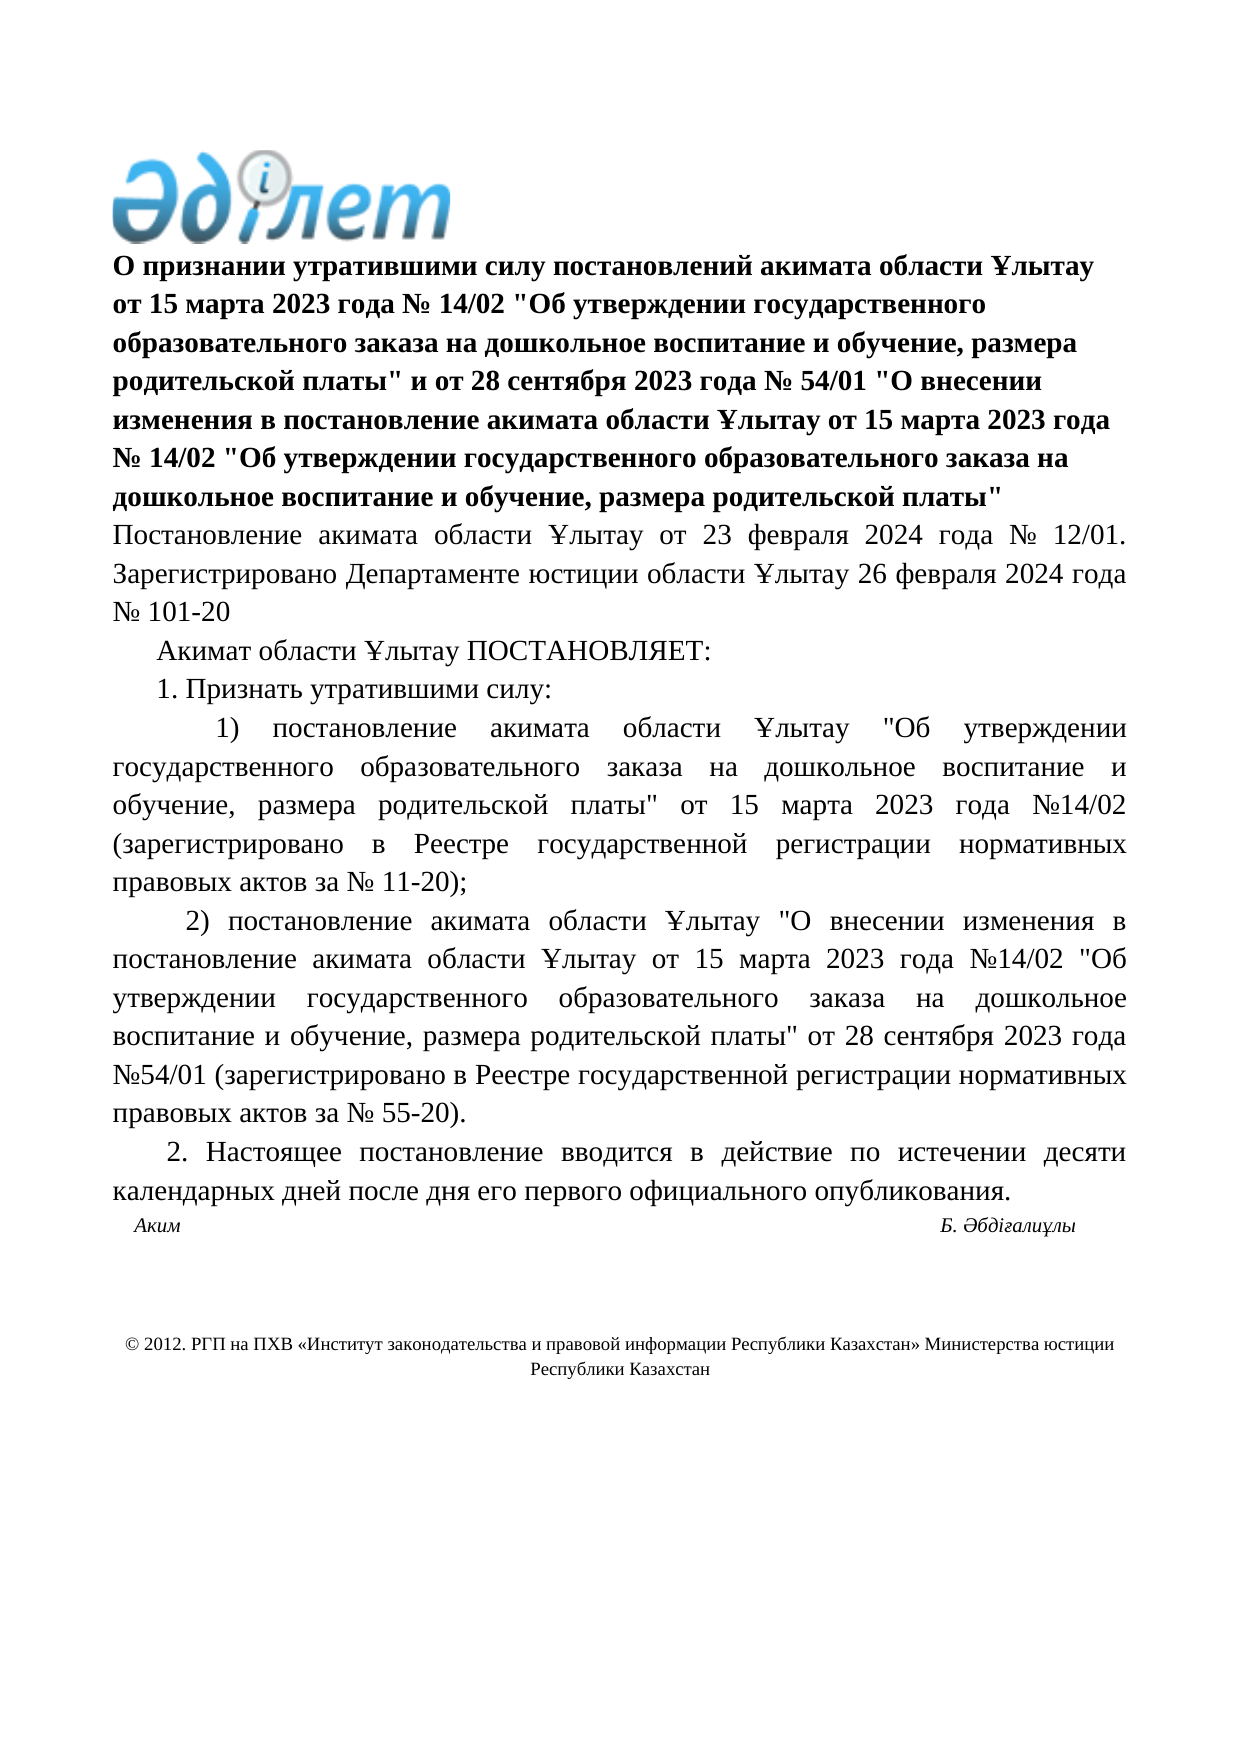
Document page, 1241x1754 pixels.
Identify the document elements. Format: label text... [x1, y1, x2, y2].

text 2) постановление акимата области Ұлытау "О внесении изменения в постановление акимата области Ұлытау от 15 марта 2023 года №14/02 "Об утверждении государственного образовательного заказа на дошкольное воспитание и обучение, размера родительской платы" от 28 сентября 2023 года №54/01 (зарегистрировано в Реестре государственной регистрации нормативных правовых актов за № 55-20). [112, 903, 1128, 1129]
text О признании утратившими силу постановлений акимата области Ұлытау от 15 марта 2023 года № 14/02 "Об утверждении государственного образовательного заказа на дошкольное воспитание и обучение, размера родительской платы" и от 28 сентября 2023 года № 54/01 "О внесении изменения в постановление акимата области Ұлытау от 15 марта 2023 года № 14/02 "Об утверждении государственного образовательного заказа на дошкольное воспитание и обучение, размера родительской платы" [112, 248, 1128, 512]
table_header Аким [101, 1211, 939, 1242]
text 2. Настоящее постановление вводится в действие по истечении десяти календарных дней после дня его первого официального опубликования. [112, 1134, 1128, 1206]
text © 2012. РГП на ПХВ «Институт законодательства и правовой информации Республики Казахстан» Министерства юстиции Республики Казахстан [112, 1333, 1128, 1379]
text 1. Признать утратившими силу: [112, 672, 1128, 705]
text Постановление акимата области Ұлытау от 23 февраля 2024 года № 12/01. Зарегистрировано Департаменте юстиции области Ұлытау 26 февраля 2024 года № 101-20 [112, 517, 1128, 628]
picture [112, 150, 451, 244]
table_header Б. Әбдіғалиұлы [939, 1211, 1240, 1242]
text 1) постановление акимата области Ұлытау "Об утверждении государственного образовательного заказа на дошкольное воспитание и обучение, размера родительской платы" от 15 марта 2023 года №14/02 (зарегистрировано в Реестре государственной регистрации нормативных правовых актов за № 11-20); [112, 710, 1128, 898]
text Акимат области Ұлытау ПОСТАНОВЛЯЕТ: [112, 633, 1128, 667]
